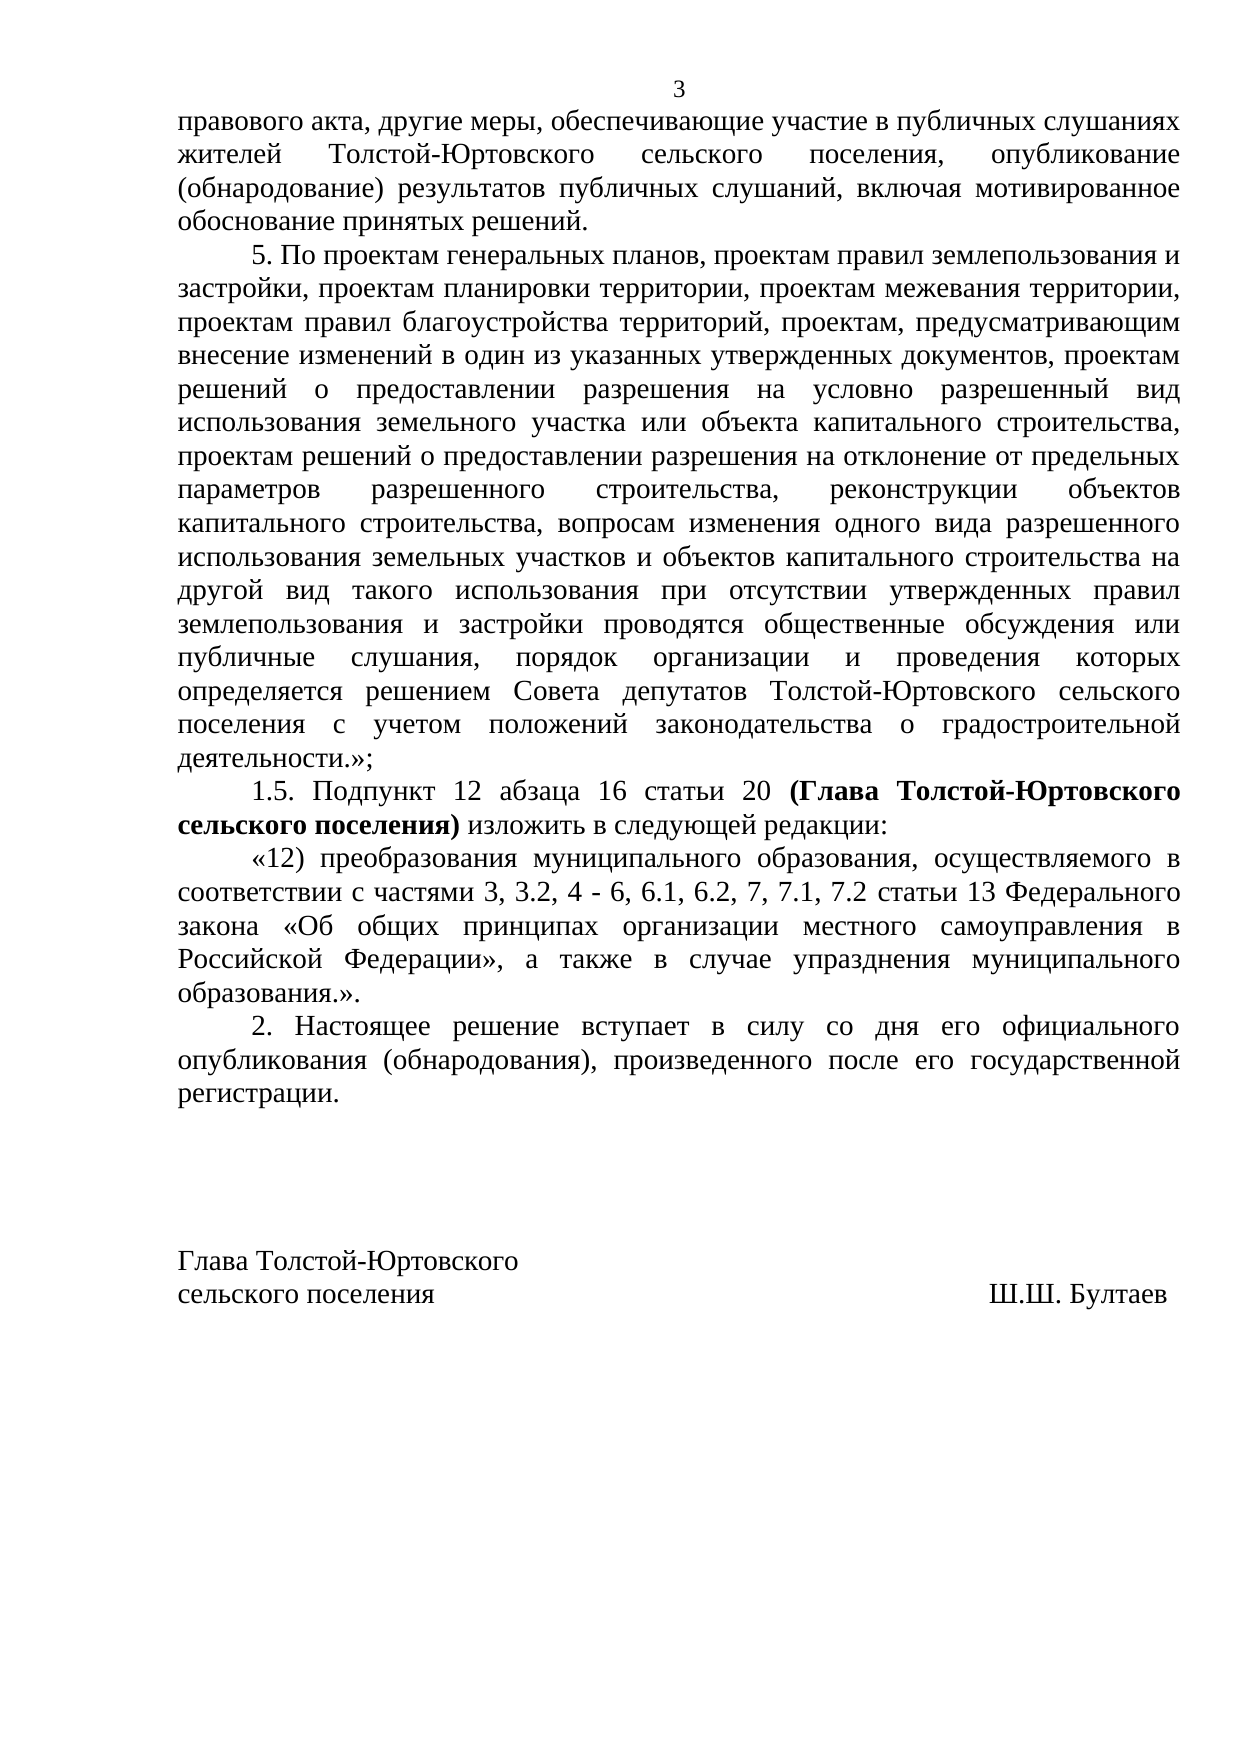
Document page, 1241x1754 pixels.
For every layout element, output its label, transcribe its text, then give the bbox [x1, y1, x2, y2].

text 1.5. Подпункт 12 абзаца 16 статьи 20 (Глава Толстой-Юртовского сельского поселения) изложить в следующей редакции: [177, 773, 1181, 841]
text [177, 103, 1181, 237]
text Глава Толстой-Юртовского [177, 1243, 1181, 1277]
text 5. По проектам генеральных планов, проектам правил землепользования и застройки, проектам планировки территории, проектам межевания территории, проектам правил благоустройства территорий, проектам, предусматривающим внесение изменений в один из указанных утвержденных документов, проектам решений о предоставлении разрешения на условно разрешенный вид использования земельного участка или объекта капитального строительства, проектам решений о предоставлении разрешения на отклонение от предельных параметров разрешенного строительства, реконструкции объектов капитального строительства, вопросам изменения одного вида разрешенного использования земельных участков и объектов капитального строительства на другой вид такого использования при отсутствии утвержденных правил землепользования и застройки проводятся общественные обсуждения или публичные слушания, порядок организации и проведения которых определяется решением Совета депутатов Толстой-Юртовского сельского поселения с учетом положений законодательства о градостроительной деятельности.»; [177, 237, 1181, 773]
text 2. Настоящее решение вступает в силу со дня его официального опубликования (обнародования), произведенного после его государственной регистрации. [177, 1008, 1181, 1109]
text «12) преобразования муниципального образования, осуществляемого в соответствии с частями 3, 3.2, 4 - 6, 6.1, 6.2, 7, 7.1, 7.2 статьи 13 Федерального закона «Об общих принципах организации местного самоуправления в Российской Федерации», а также в случае упразднения муниципального образования.». [177, 841, 1181, 1008]
text сельского поселения Ш.Ш. Бултаев [177, 1277, 1181, 1310]
